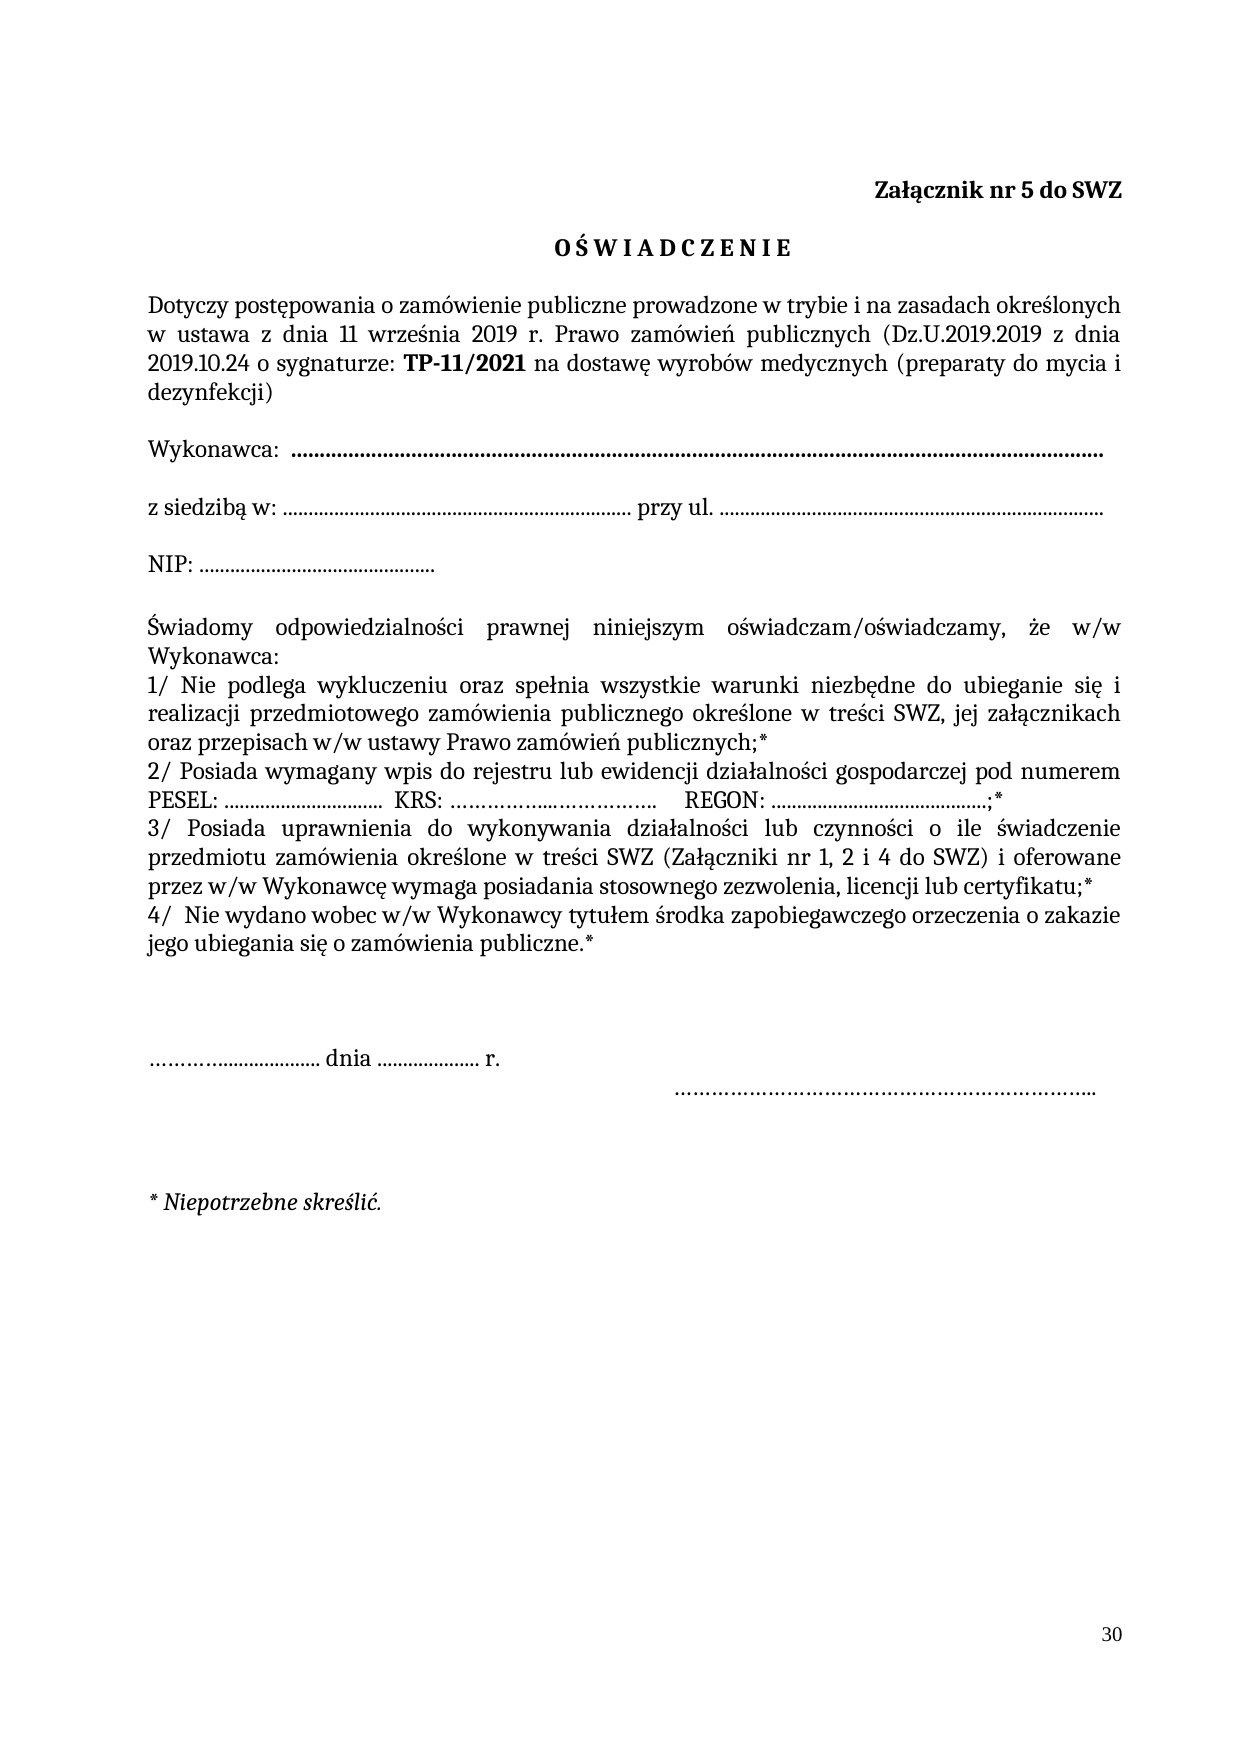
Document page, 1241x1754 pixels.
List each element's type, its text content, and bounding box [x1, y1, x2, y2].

text Dotyczy postępowania o zamówienie publiczne prowadzone w trybie i na zasadach określonych w ustawa z dnia 11 września 2019 r. Prawo zamówień publicznych (Dz.U.2019.2019 z dnia 2019.10.24 o sygnaturze: TP-11/2021 na dostawę wyrobów medycznych (preparaty do mycia i dezynfekcji) [148, 291, 1122, 406]
text 1/ Nie podlega wykluczeniu oraz spełnia wszystkie warunki niezbędne do ubieganie się i realizacji przedmiotowego zamówienia publicznego określone w treści SWZ, jej załącznikach oraz przepisach w/w ustawy Prawo zamówień publicznych;* [148, 671, 1122, 757]
text Świadomy odpowiedzialności prawnej niniejszym oświadczam/oświadczamy, że w/w Wykonawca: [148, 613, 1122, 671]
text ………………………………………………………….. [148, 1073, 1122, 1102]
text …………................... dnia .................... r. [148, 1044, 1122, 1073]
text 2/ Posiada wymagany wpis do rejestru lub ewidencji działalności gospodarczej pod numerem PESEL: ............................... KRS: ……………...……………. REGON: ..........................................;* [148, 757, 1122, 814]
text O Ś W I A D C Z E N I E [148, 234, 1122, 263]
text Załącznik nr 5 do SWZ [148, 176, 1122, 205]
text 4/ Nie wydano wobec w/w Wykonawcy tytułem środka zapobiegawczego orzeczenia o zakazie jego ubiegania się o zamówienia publiczne.* [148, 901, 1122, 958]
text NIP: .............................................. [148, 550, 1122, 579]
text z siedzibą w: .................................................................... przy ul. ........................................................................... [148, 493, 1122, 521]
text * Niepotrzebne skreślić. [148, 1188, 1122, 1217]
text Wykonawca: .............................................................................................................................................. [148, 435, 1122, 464]
text 3/ Posiada uprawnienia do wykonywania działalności lub czynności o ile świadczenie przedmiotu zamówienia określone w treści SWZ (Załączniki nr 1, 2 i 4 do SWZ) i oferowane przez w/w Wykonawcę wymaga posiadania stosownego zezwolenia, licencji lub certyfikatu;* [148, 814, 1122, 901]
